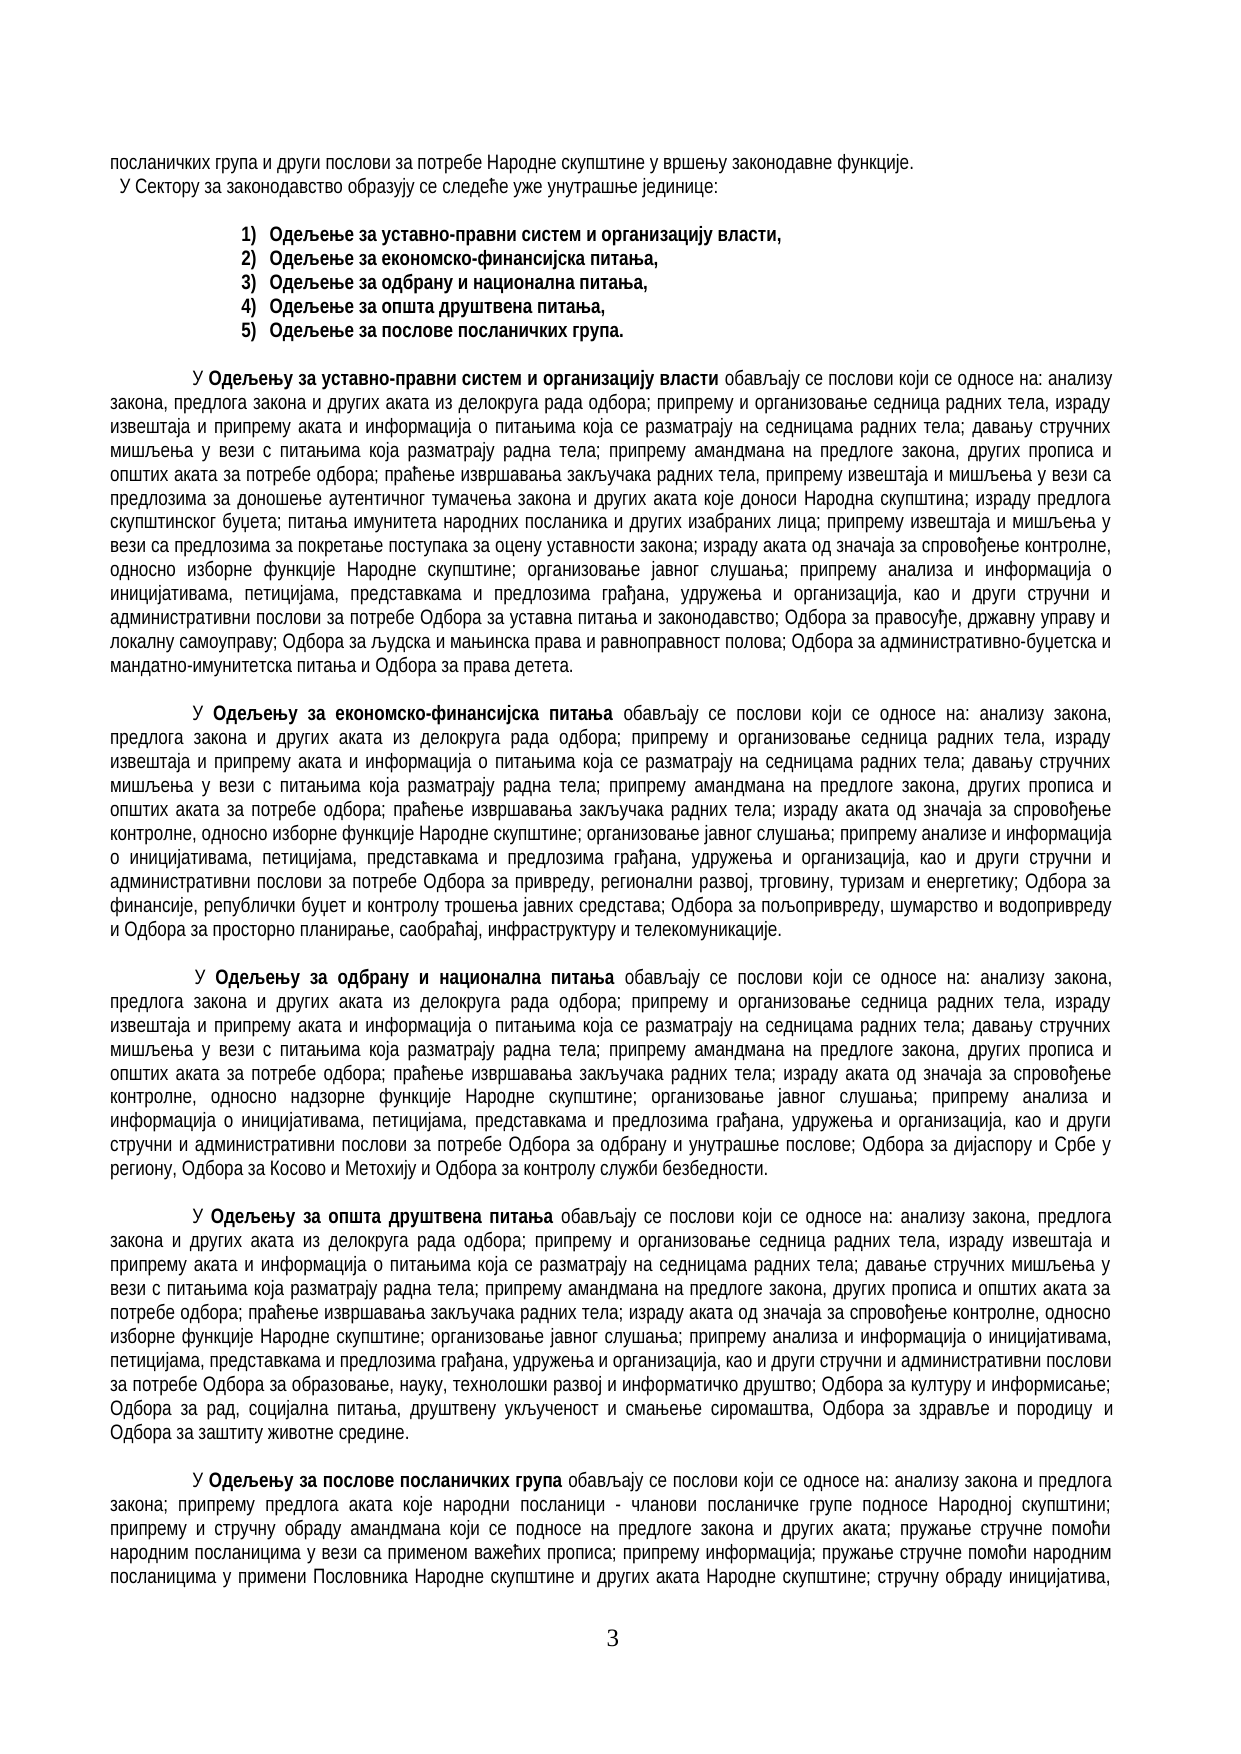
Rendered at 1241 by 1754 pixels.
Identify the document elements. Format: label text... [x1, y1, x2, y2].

list Одељење за одбрану и национална питања, [241, 270, 1113, 294]
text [110, 1468, 1113, 1587]
text У Сектору за законодавство образују се следеће уже унутрашње јединице: [110, 174, 1113, 198]
list Одељење за општа друштвена питања, [241, 294, 1113, 318]
list Одељење за послове посланичких група. [241, 318, 1113, 342]
text У Одељењу за економско-финансијска питања обављају се послови који се односе на: анализу закона, предлога закона и других аката из делокруга рада одбора; припрему и организовање седница радних тела, израду извештаја и припрему аката и информација о питањима која се разматрају на седницама радних тела; давању стручних мишљења у вези с питањима која разматрају радна тела; припрему амандмана на предлоге закона, других прописа и општих аката за потребе одбора; праћење извршавања закључака радних тела; израду аката од значаја за спровођење контролне, односно изборне функције Народне скупштине; организовање јавног слушања; припрему анализе и информација о иницијативама, петицијама, представкама и предлозима грађана, удружења и организација, као и други стручни и административни послови за потребе Одбора за привреду, регионални развој, трговину, туризам и енергетику; Одбора за финансије, републички буџет и контролу трошења јавних средстава; Одбора за пољопривреду, шумарство и водопривреду и Одбора за просторно планирање, саобраћај, инфраструктуру и телекомуникације. [110, 701, 1113, 941]
text У Одељењу за општа друштвена питања обављају се послови који се односе на: анализу закона, предлога закона и других аката из делокруга рада одбора; припрему и организовање седница радних тела, израду извештаја и припрему аката и информација о питањима која се разматрају на седницама радних тела; давање стручних мишљења у вези с питањима која разматрају радна тела; припрему амандмана на предлоге закона, других прописа и општих аката за потребе одбора; праћење извршавања закључака радних тела; израду аката од значаја за спровођење контролне, односно изборне функције Народне скупштине; организовање јавног слушања; припрему анализа и информација о иницијативама, петицијама, представкама и предлозима грађана, удружења и организација, као и други стручни и административни послови за потребе Одбора за образовање, науку, технолошки развој и информатичко друштво; Одбора за културу и информисање; Одбора за рад, социјална питања, друштвену укљученост и смањење сиромаштва, Одбора за здравље и породицу и Одбора за заштиту животне средине. [110, 1204, 1113, 1444]
list Одељење за економско-финансијска питања, [241, 246, 1113, 270]
text У Одељењу за одбрану и национална питања обављају се послови који се односе на: анализу закона, предлога закона и других аката из делокруга рада одбора; припрему и организовање седница радних тела, израду извештаја и припрему аката и информација о питањима која се разматрају на седницама радних тела; давању стручних мишљења у вези с питањима која разматрају радна тела; припрему амандмана на предлоге закона, других прописа и општих аката за потребе одбора; праћење извршавања закључака радних тела; израду аката од значаја за спровођење контролне, односно надзорне функције Народне скупштине; организовање јавног слушања; припрему анализа и информација о иницијативама, петицијама, представкама и предлозима грађана, удружења и организација, као и други стручни и административни послови за потребе Одбора за одбрану и унутрашње послове; Одбора за дијаспору и Србе у региону, Одбора за Косово и Метохију и Одбора за контролу служби безбедности. [110, 964, 1113, 1180]
text У Одељењу за уставно-правни систем и организацију власти обављају се послови који се односе на: анализу закона, предлога закона и других аката из делокруга рада одбора; припрему и организовање седница радних тела, израду извештаја и припрему аката и информација о питањима која се разматрају на седницама радних тела; давању стручних мишљења у вези с питањима која разматрају радна тела; припрему амандмана на предлоге закона, других прописа и општих аката за потребе одбора; праћење извршавања закључака радних тела, припрему извештаја и мишљења у вези са предлозима за доношење аутентичног тумачења закона и других аката које доноси Народна скупштина; израду предлога скупштинског буџета; питања имунитета народних посланика и других изабраних лица; припрему извештаја и мишљења у вези са предлозима за покретање поступака за оцену уставности закона; израду аката од значаја за спровођење контролне, односно изборне функције Народне скупштине; организовање јавног слушања; припрему анализа и информација о иницијативама, петицијама, представкама и предлозима грађана, удружења и организација, као и други стручни и административни послови за потребе Одбора за уставна питања и законодавство; Одбора за правосуђе, државну управу и локалну самоуправу; Одбора за људска и мањинска права и равноправност полова; Одбора за административно-буџетска и мандатно-имунитетска питања и Одбора за права детета. [110, 366, 1113, 677]
list Одељење за уставно-правни систем и организацију власти, [241, 222, 1113, 246]
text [110, 150, 1113, 174]
